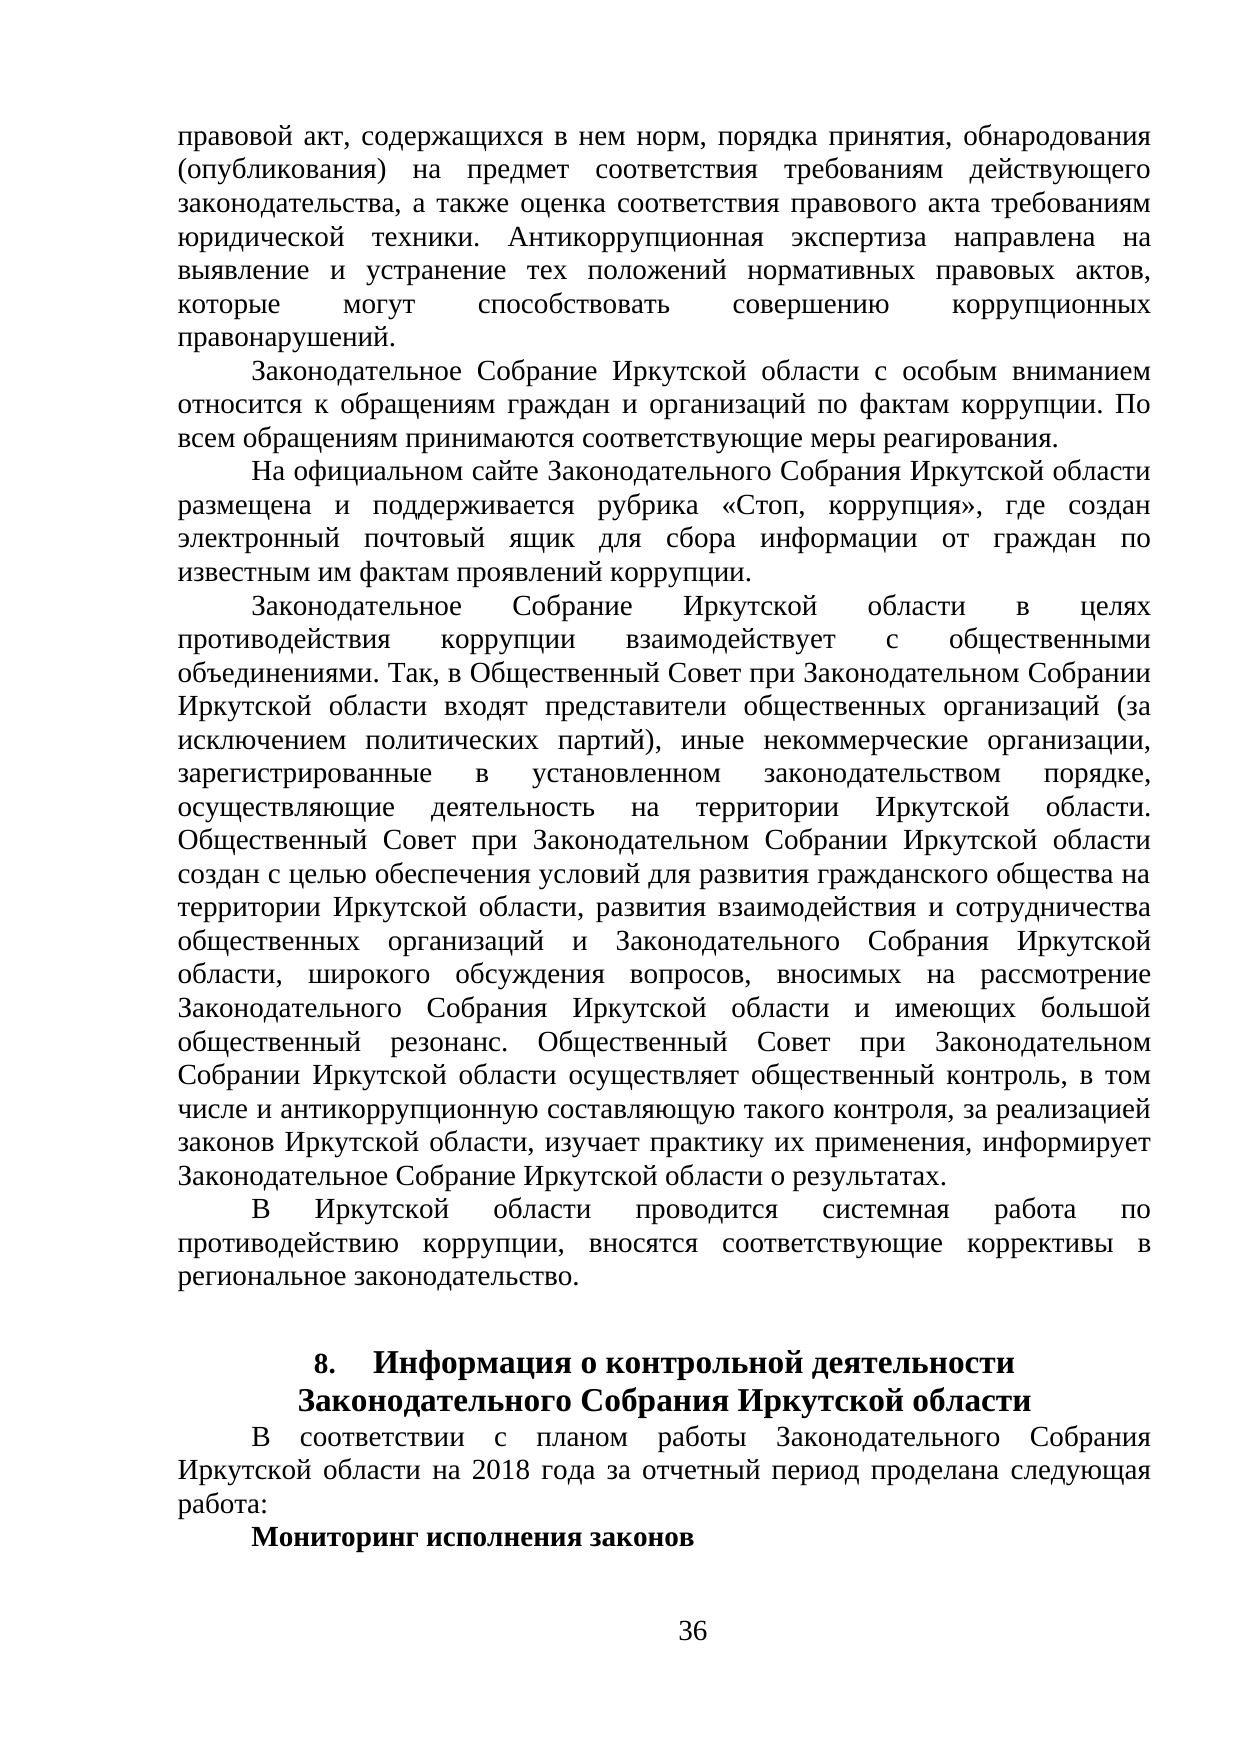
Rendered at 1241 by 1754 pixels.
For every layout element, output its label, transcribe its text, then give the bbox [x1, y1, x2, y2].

text В Иркутской области проводится системная работа по противодействию коррупции, вносятся соответствующие коррективы в региональное законодательство. [177, 1191, 1152, 1292]
text Мониторинг исполнения законов [177, 1519, 1152, 1553]
text Законодательное Собрание Иркутской области в целях противодействия коррупции взаимодействует с общественными объединениями. Так, в Общественный Совет при Законодательном Собрании Иркутской области входят представители общественных организаций (за исключением политических партий), иные некоммерческие организации, зарегистрированные в установленном законодательством порядке, осуществляющие деятельность на территории Иркутской области. Общественный Совет при Законодательном Собрании Иркутской области создан с целью обеспечения условий для развития гражданского общества на территории Иркутской области, развития взаимодействия и сотрудничества общественных организаций и Законодательного Собрания Иркутской области, широкого обсуждения вопросов, вносимых на рассмотрение Законодательного Собрания Иркутской области и имеющих большой общественный резонанс. Общественный Совет при Законодательном Собрании Иркутской области осуществляет общественный контроль, в том числе и антикоррупционную составляющую такого контроля, за реализацией законов Иркутской области, изучает практику их применения, информирует Законодательное Собрание Иркутской области о результатах. [177, 588, 1152, 1191]
text В соответствии с планом работы Законодательного Собрания Иркутской области на 2018 года за отчетный период проделана следующая работа: [177, 1419, 1152, 1519]
text Законодательное Собрание Иркутской области с особым вниманием относится к обращениям граждан и организаций по фактам коррупции. По всем обращениям принимаются соответствующие меры реагирования. [177, 353, 1152, 453]
subtitle Информация о контрольной деятельности Законодательного Собрания Иркутской области [177, 1342, 1152, 1419]
text На официальном сайте Законодательного Собрания Иркутской области размещена и поддерживается рубрика «Стоп, коррупция», где создан электронный почтовый ящик для сбора информации от граждан по известным им фактам проявлений коррупции. [177, 453, 1152, 588]
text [177, 118, 1152, 353]
